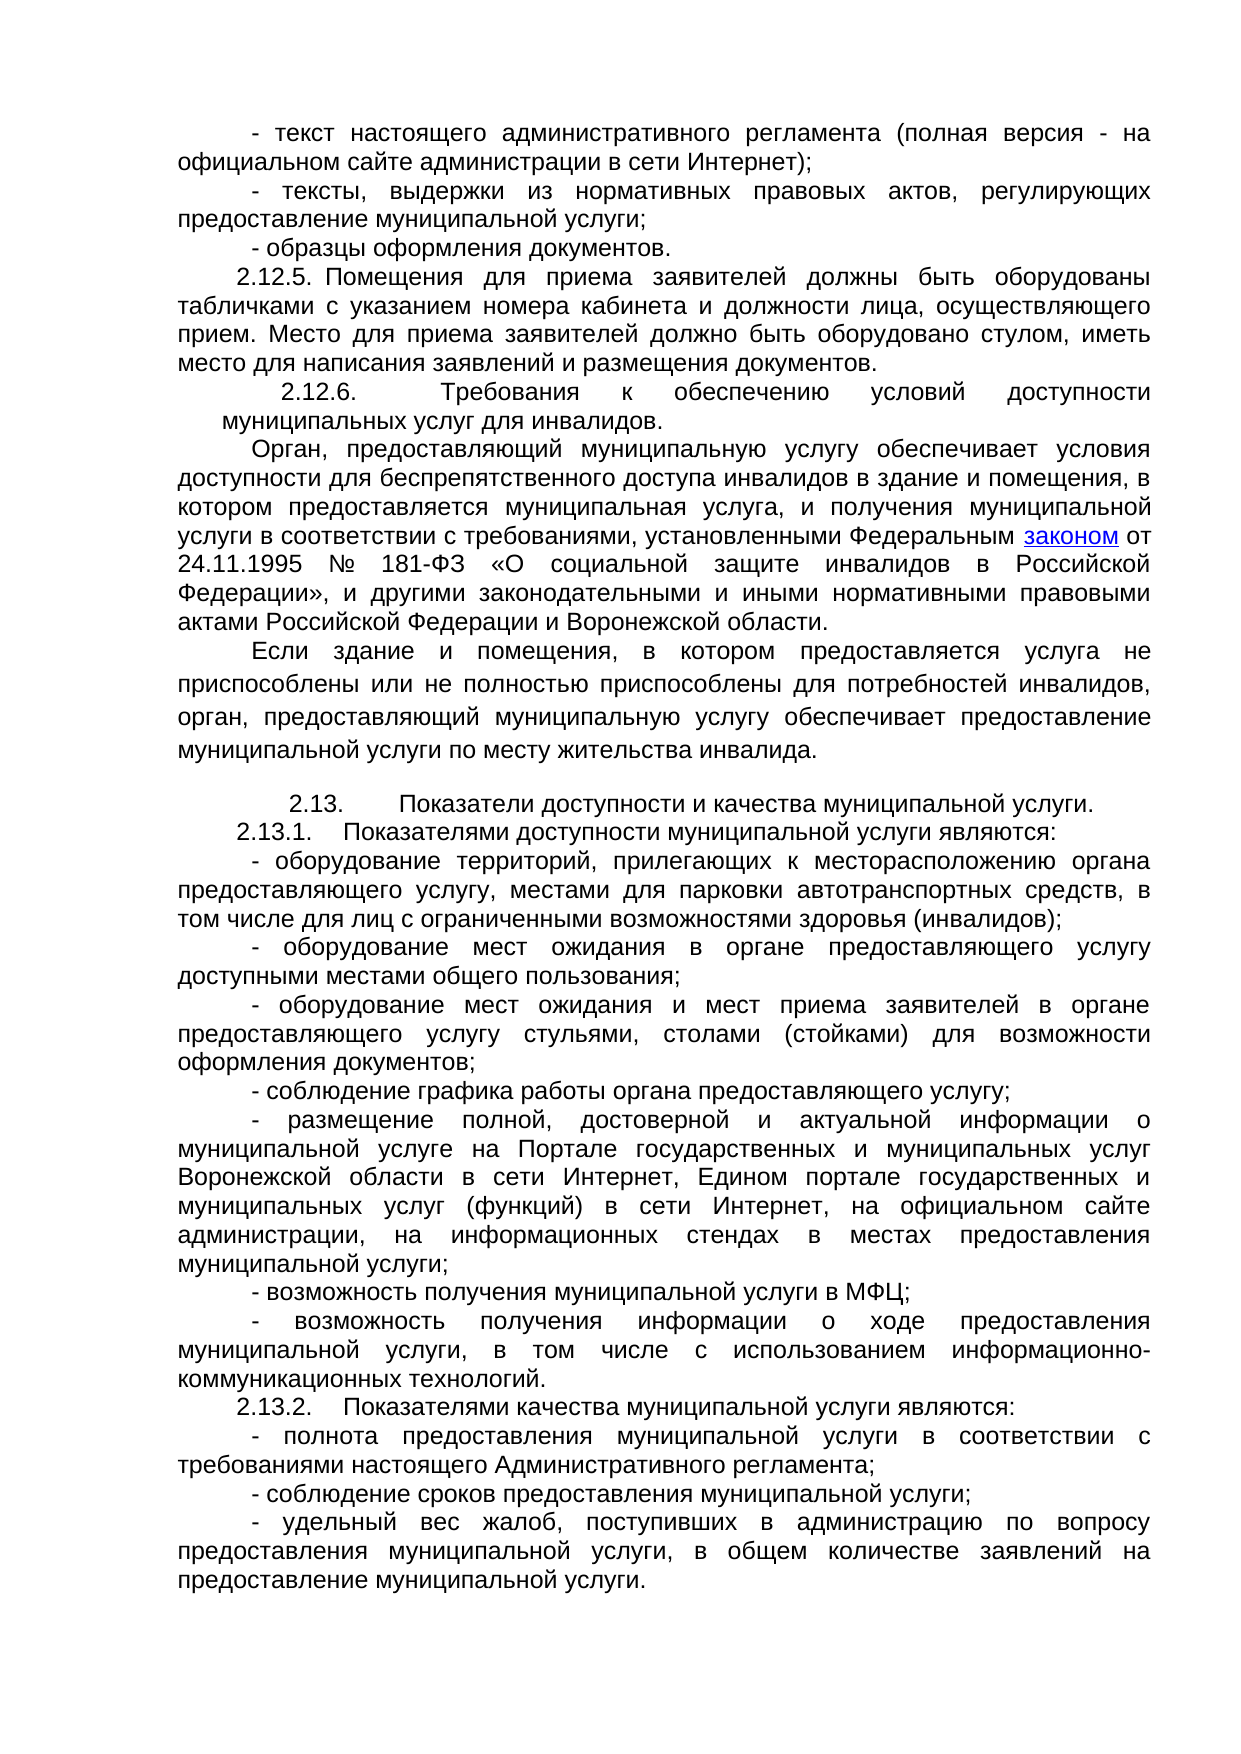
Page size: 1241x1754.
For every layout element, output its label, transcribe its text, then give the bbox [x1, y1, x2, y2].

text - соблюдение сроков предоставления муниципальной услуги; [177, 1478, 1152, 1507]
text - размещение полной, достоверной и актуальной информации о муниципальной услуге на Портале государственных и муниципальных услуг Воронежской области в сети Интернет, Едином портале государственных и муниципальных услуг (функций) в сети Интернет, на официальном сайте администрации, на информационных стендах в местах предоставления муниципальной услуги; [177, 1105, 1152, 1277]
text - оборудование мест ожидания в органе предоставляющего услугу доступными местами общего пользования; [177, 932, 1152, 990]
list Показателями доступности муниципальной услуги являются: [236, 817, 1152, 846]
text - тексты, выдержки из нормативных правовых актов, регулирующих предоставление муниципальной услуги; [177, 176, 1152, 233]
list Показателями качества муниципальной услуги являются: [236, 1392, 1152, 1421]
text Если здание и помещения, в котором предоставляется услуга не приспособлены или не полностью приспособлены для потребностей инвалидов, орган, предоставляющий муниципальную услугу обеспечивает предоставление муниципальной услуги по месту жительства инвалида. [177, 636, 1152, 763]
text - образцы оформления документов. [177, 233, 1152, 262]
text - удельный вес жалоб, поступивших в администрацию по вопросу предоставления муниципальной услуги, в общем количестве заявлений на предоставление муниципальной услуги. [177, 1507, 1152, 1593]
list Требования к обеспечению условий доступности муниципальных услуг для инвалидов. [222, 377, 1152, 434]
text - возможность получения информации о ходе предоставления муниципальной услуги, в том числе с использованием информационно-коммуникационных технологий. [177, 1306, 1152, 1392]
list Показатели доступности и качества муниципальной услуги. [288, 788, 1152, 817]
text - оборудование территорий, прилегающих к месторасположению органа предоставляющего услугу, местами для парковки автотранспортных средств, в том числе для лиц с ограниченными возможностями здоровья (инвалидов); [177, 846, 1152, 932]
text - возможность получения муниципальной услуги в МФЦ; [177, 1277, 1152, 1306]
text - полнота предоставления муниципальной услуги в соответствии с требованиями настоящего Административного регламента; [177, 1421, 1152, 1478]
text - текст настоящего административного регламента (полная версия - на официальном сайте администрации в сети Интернет); [177, 118, 1152, 176]
text Орган, предоставляющий муниципальную услугу обеспечивает условия доступности для беспрепятственного доступа инвалидов в здание и помещения, в котором предоставляется муниципальная услуга, и получения муниципальной услуги в соответствии с требованиями, установленными Федеральным законом от 24.11.1995 № 181-ФЗ «О социальной защите инвалидов в Российской Федерации», и другими законодательными и иными нормативными правовыми актами Российской Федерации и Воронежской области. [177, 434, 1152, 636]
text - соблюдение графика работы органа предоставляющего услугу; [177, 1076, 1152, 1105]
text - оборудование мест ожидания и мест приема заявителей в органе предоставляющего услугу стульями, столами (стойками) для возможности оформления документов; [177, 990, 1152, 1076]
list Помещения для приема заявителей должны быть оборудованы табличками с указанием номера кабинета и должности лица, осуществляющего прием. Место для приема заявителей должно быть оборудовано стулом, иметь место для написания заявлений и размещения документов. [177, 262, 1152, 377]
